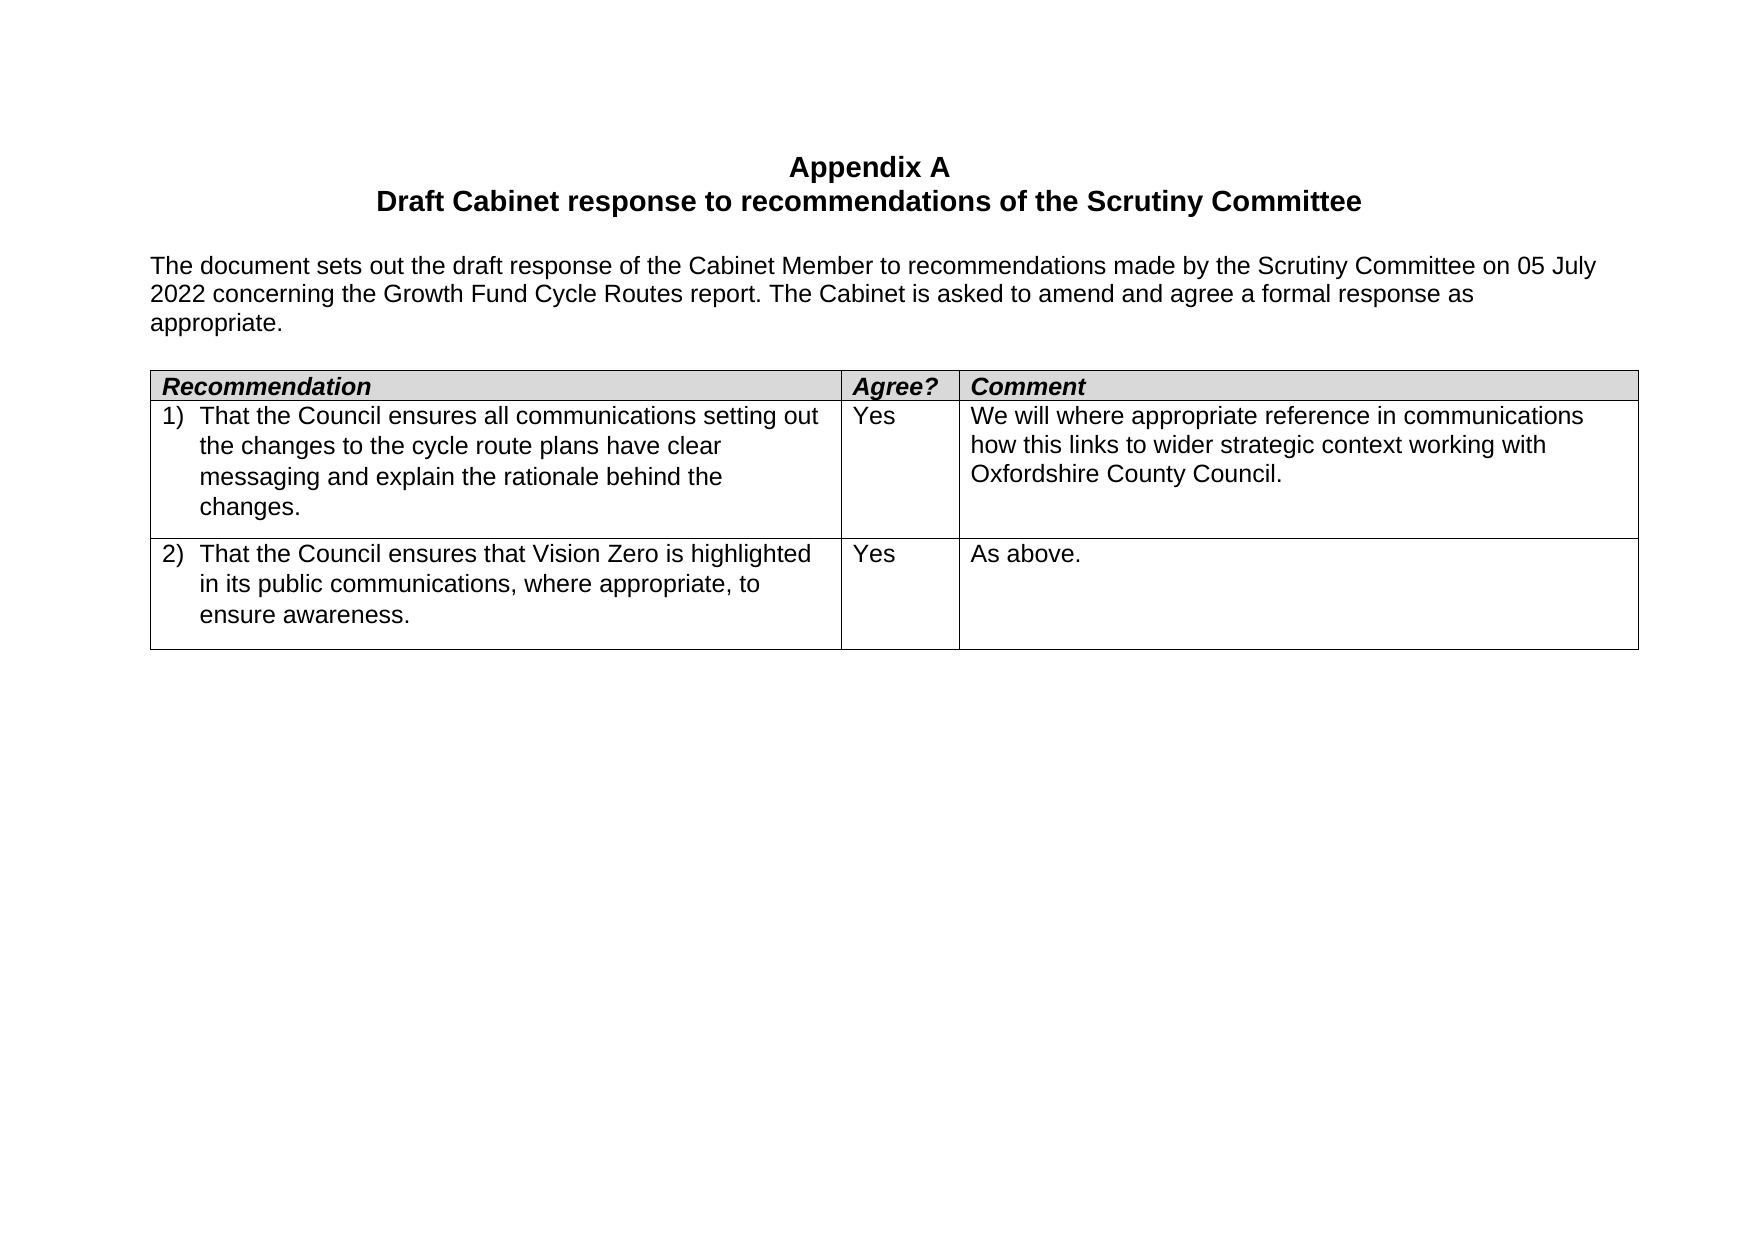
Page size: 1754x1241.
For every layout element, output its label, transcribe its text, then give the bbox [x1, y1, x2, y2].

table_cell Yes [842, 401, 959, 538]
table_header Recommendation [151, 371, 841, 400]
table_header Agree? [842, 371, 959, 400]
table_cell As above. [960, 539, 1638, 649]
table_cell That the Council ensures all communications setting out the changes to the cycle route plans have clear messaging and explain the rationale behind the changes. [151, 401, 841, 538]
text Draft Cabinet response to recommendations of the Scrutiny Committee [135, 183, 1604, 217]
table_header Comment [960, 371, 1638, 400]
table_cell That the Council ensures that Vision Zero is highlighted in its public communications, where appropriate, to ensure awareness. [151, 539, 841, 649]
table_cell We will where appropriate reference in communications how this links to wider strategic context working with Oxfordshire County Council. [960, 401, 1638, 538]
table_cell Yes [842, 539, 959, 649]
text The document sets out the draft response of the Cabinet Member to recommendations made by the Scrutiny Committee on 05 July 2022 concerning the Growth Fund Cycle Routes report. The Cabinet is asked to amend and agree a formal response as appropriate. [150, 251, 1604, 337]
text Appendix A [135, 150, 1604, 183]
